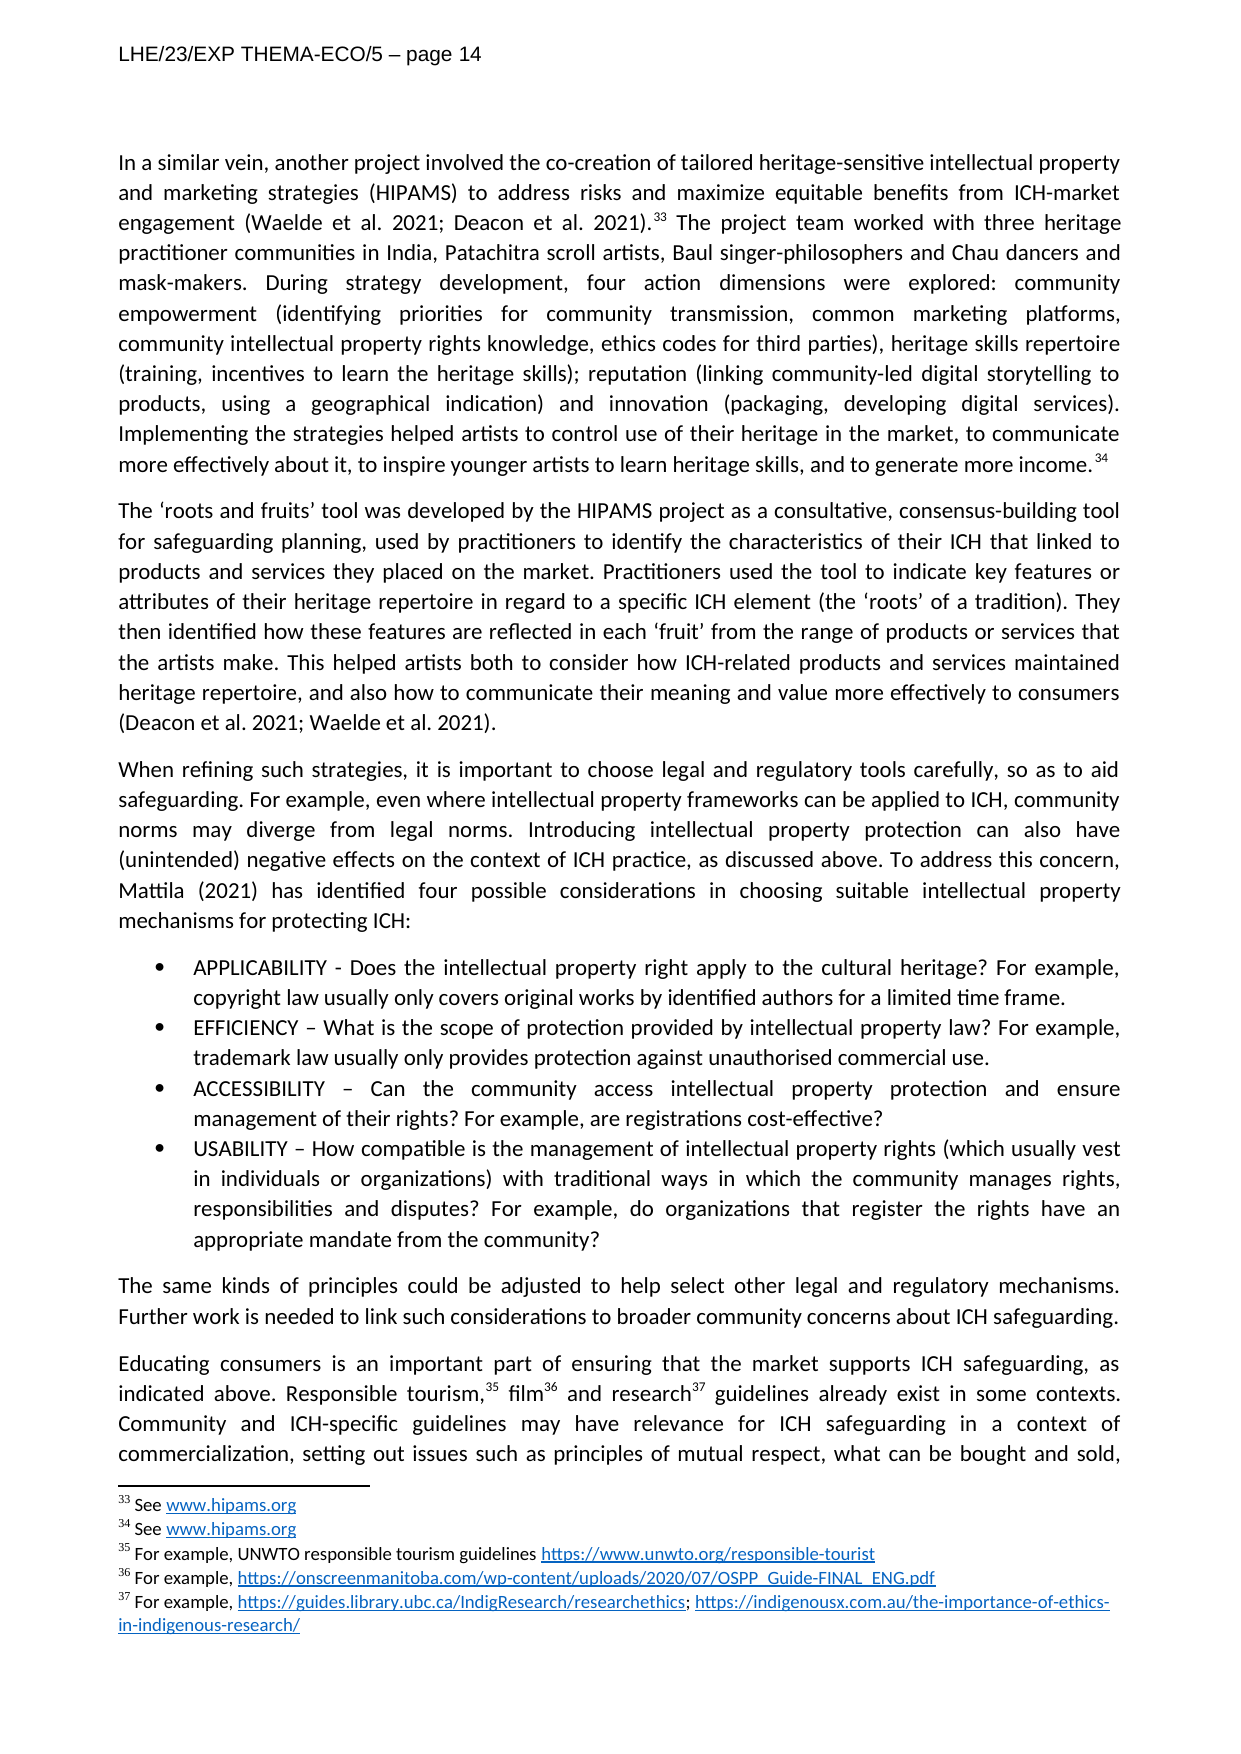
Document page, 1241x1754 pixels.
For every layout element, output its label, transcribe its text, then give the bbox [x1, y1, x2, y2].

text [118, 1349, 1122, 1467]
list ACCESSIBILITY – Can the community access intellectual property protection and ensure management of their rights? For example, are registrations cost-effective? [156, 1074, 1122, 1132]
text In a similar vein, another project involved the co-creation of tailored heritage-sensitive intellectual property and marketing strategies (HIPAMS) to address risks and maximize equitable benefits from ICH-market engagement (Waelde et al. 2021; Deacon et al. 2021). The project team worked with three heritage practitioner communities in India, Patachitra scroll artists, Baul singer-philosophers and Chau dancers and mask-makers. During strategy development, four action dimensions were explored: community empowerment (identifying priorities for community transmission, common marketing platforms, community intellectual property rights knowledge, ethics codes for third parties), heritage skills repertoire (training, incentives to learn the heritage skills); reputation (linking community-led digital storytelling to products, using a geographical indication) and innovation (packaging, developing digital services). Implementing the strategies helped artists to control use of their heritage in the market, to communicate more effectively about it, to inspire younger artists to learn heritage skills, and to generate more income. [118, 148, 1122, 478]
list USABILITY – How compatible is the management of intellectual property rights (which usually vest in individuals or organizations) with traditional ways in which the community manages rights, responsibilities and disputes? For example, do organizations that register the rights have an appropriate mandate from the community? [156, 1134, 1122, 1253]
list EFFICIENCY – What is the scope of protection provided by intellectual property law? For example, trademark law usually only provides protection against unauthorised commercial use. [156, 1013, 1122, 1072]
text The ‘roots and fruits’ tool was developed by the HIPAMS project as a consultative, consensus-building tool for safeguarding planning, used by practitioners to identify the characteristics of their ICH that linked to products and services they placed on the market. Practitioners used the tool to indicate key features or attributes of their heritage repertoire in regard to a specific ICH element (the ‘roots’ of a tradition). They then identified how these features are reflected in each ‘fruit’ from the range of products or services that the artists make. This helped artists both to consider how ICH-related products and services maintained heritage repertoire, and also how to communicate their meaning and value more effectively to consumers (Deacon et al. 2021; Waelde et al. 2021). [118, 497, 1122, 736]
text The same kinds of principles could be adjusted to help select other legal and regulatory mechanisms. Further work is needed to link such considerations to broader community concerns about ICH safeguarding. [118, 1272, 1122, 1330]
list APPLICABILITY - Does the intellectual property right apply to the cultural heritage? For example, copyright law usually only covers original works by identified authors for a limited time frame. [156, 953, 1122, 1011]
text When refining such strategies, it is important to choose legal and regulatory tools carefully, so as to aid safeguarding. For example, even where intellectual property frameworks can be applied to ICH, community norms may diverge from legal norms. Introducing intellectual property protection can also have (unintended) negative effects on the context of ICH practice, as discussed above. To address this concern, Mattila (2021) has identified four possible considerations in choosing suitable intellectual property mechanisms for protecting ICH: [118, 755, 1122, 934]
